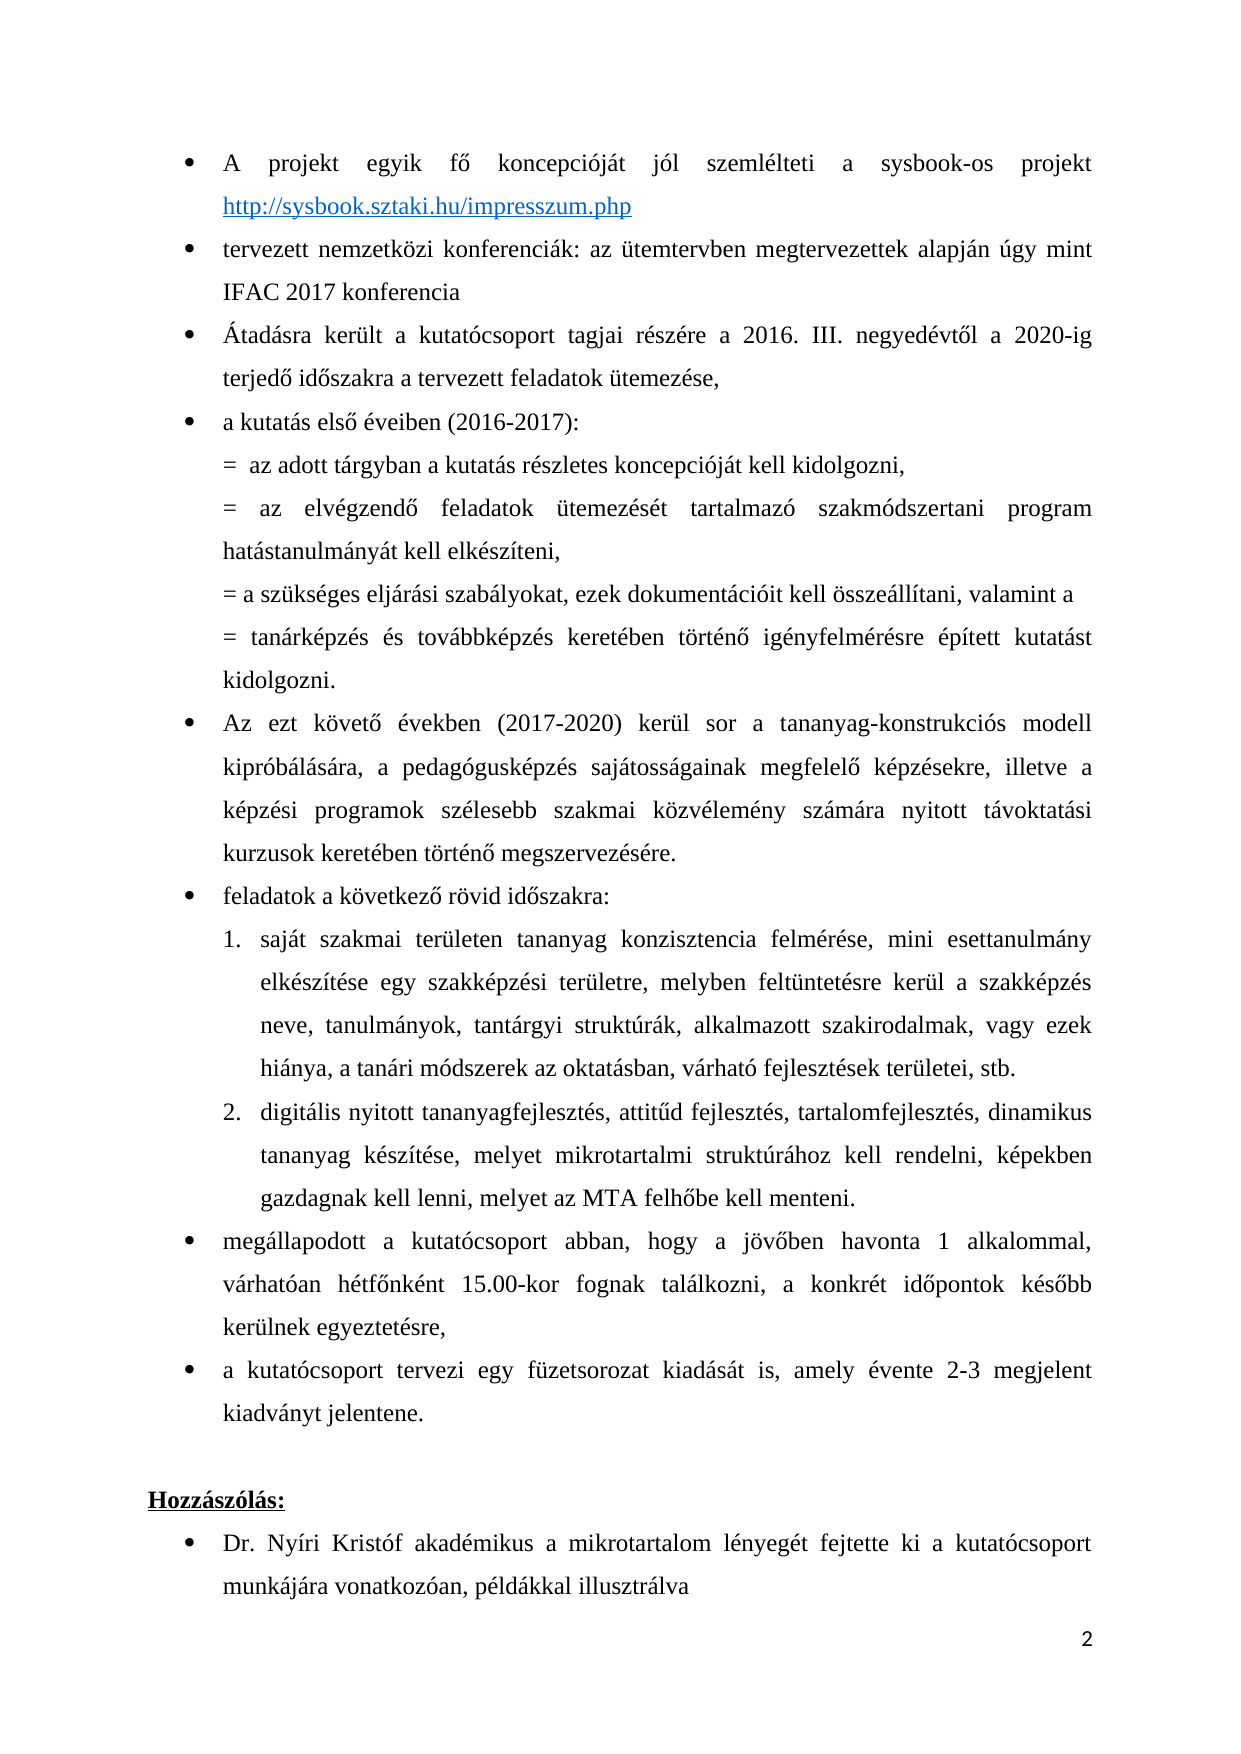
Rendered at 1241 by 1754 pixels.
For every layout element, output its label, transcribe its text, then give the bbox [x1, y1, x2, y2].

text Hozzászólás: [148, 1485, 1093, 1513]
list a kutatócsoport tervezi egy füzetsorozat kiadását is, amely évente 2-3 megjelent kiadványt jelentene. [185, 1355, 1093, 1427]
list saját szakmai területen tananyag konzisztencia felmérése, mini esettanulmány elkészítése egy szakképzési területre, melyben feltüntetésre kerül a szakképzés neve, tanulmányok, tantárgyi struktúrák, alkalmazott szakirodalmak, vagy ezek hiánya, a tanári módszerek az oktatásban, várható fejlesztések területei, stb. [223, 924, 1093, 1082]
list megállapodott a kutatócsoport abban, hogy a jövőben havonta 1 alkalommal, várhatóan hétfőnként 15.00-kor fognak találkozni, a konkrét időpontok később kerülnek egyeztetésre, [185, 1226, 1093, 1341]
list feladatok a következő rövid időszakra: [185, 881, 1093, 910]
list Dr. Nyíri Kristóf akadémikus a mikrotartalom lényegét fejtette ki a kutatócsoport munkájára vonatkozóan, példákkal illusztrálva [185, 1528, 1093, 1600]
list = tanárképzés és továbbképzés keretében történő igényfelmérésre épített kutatást kidolgozni. [223, 622, 1093, 694]
list = az elvégzendő feladatok ütemezését tartalmazó szakmódszertani program hatástanulmányát kell elkészíteni, [223, 493, 1093, 565]
list Az ezt követő években (2017-2020) kerül sor a tananyag-konstrukciós modell kipróbálására, a pedagógusképzés sajátosságainak megfelelő képzésekre, illetve a képzési programok szélesebb szakmai közvélemény számára nyitott távoktatási kurzusok keretében történő megszervezésére. [185, 708, 1093, 867]
list Átadásra került a kutatócsoport tagjai részére a 2016. III. negyedévtől a 2020-ig terjedő időszakra a tervezett feladatok ütemezése, [185, 320, 1093, 392]
list = a szükséges eljárási szabályokat, ezek dokumentációit kell összeállítani, valamint a [223, 579, 1093, 608]
list a kutatás első éveiben (2016-2017): [185, 407, 1093, 435]
list tervezett nemzetközi konferenciák: az ütemtervben megtervezettek alapján úgy mint IFAC 2017 konferencia [185, 234, 1093, 306]
list A projekt egyik fő koncepcióját jól szemlélteti a sysbook-os projekt http://sysbook.sztaki.hu/impresszum.php [185, 148, 1093, 220]
list digitális nyitott tananyagfejlesztés, attitűd fejlesztés, tartalomfejlesztés, dinamikus tananyag készítése, melyet mikrotartalmi struktúrához kell rendelni, képekben gazdagnak kell lenni, melyet az MTA felhőbe kell menteni. [223, 1097, 1093, 1212]
list = az adott tárgyban a kutatás részletes koncepcióját kell kidolgozni, [223, 450, 1093, 478]
